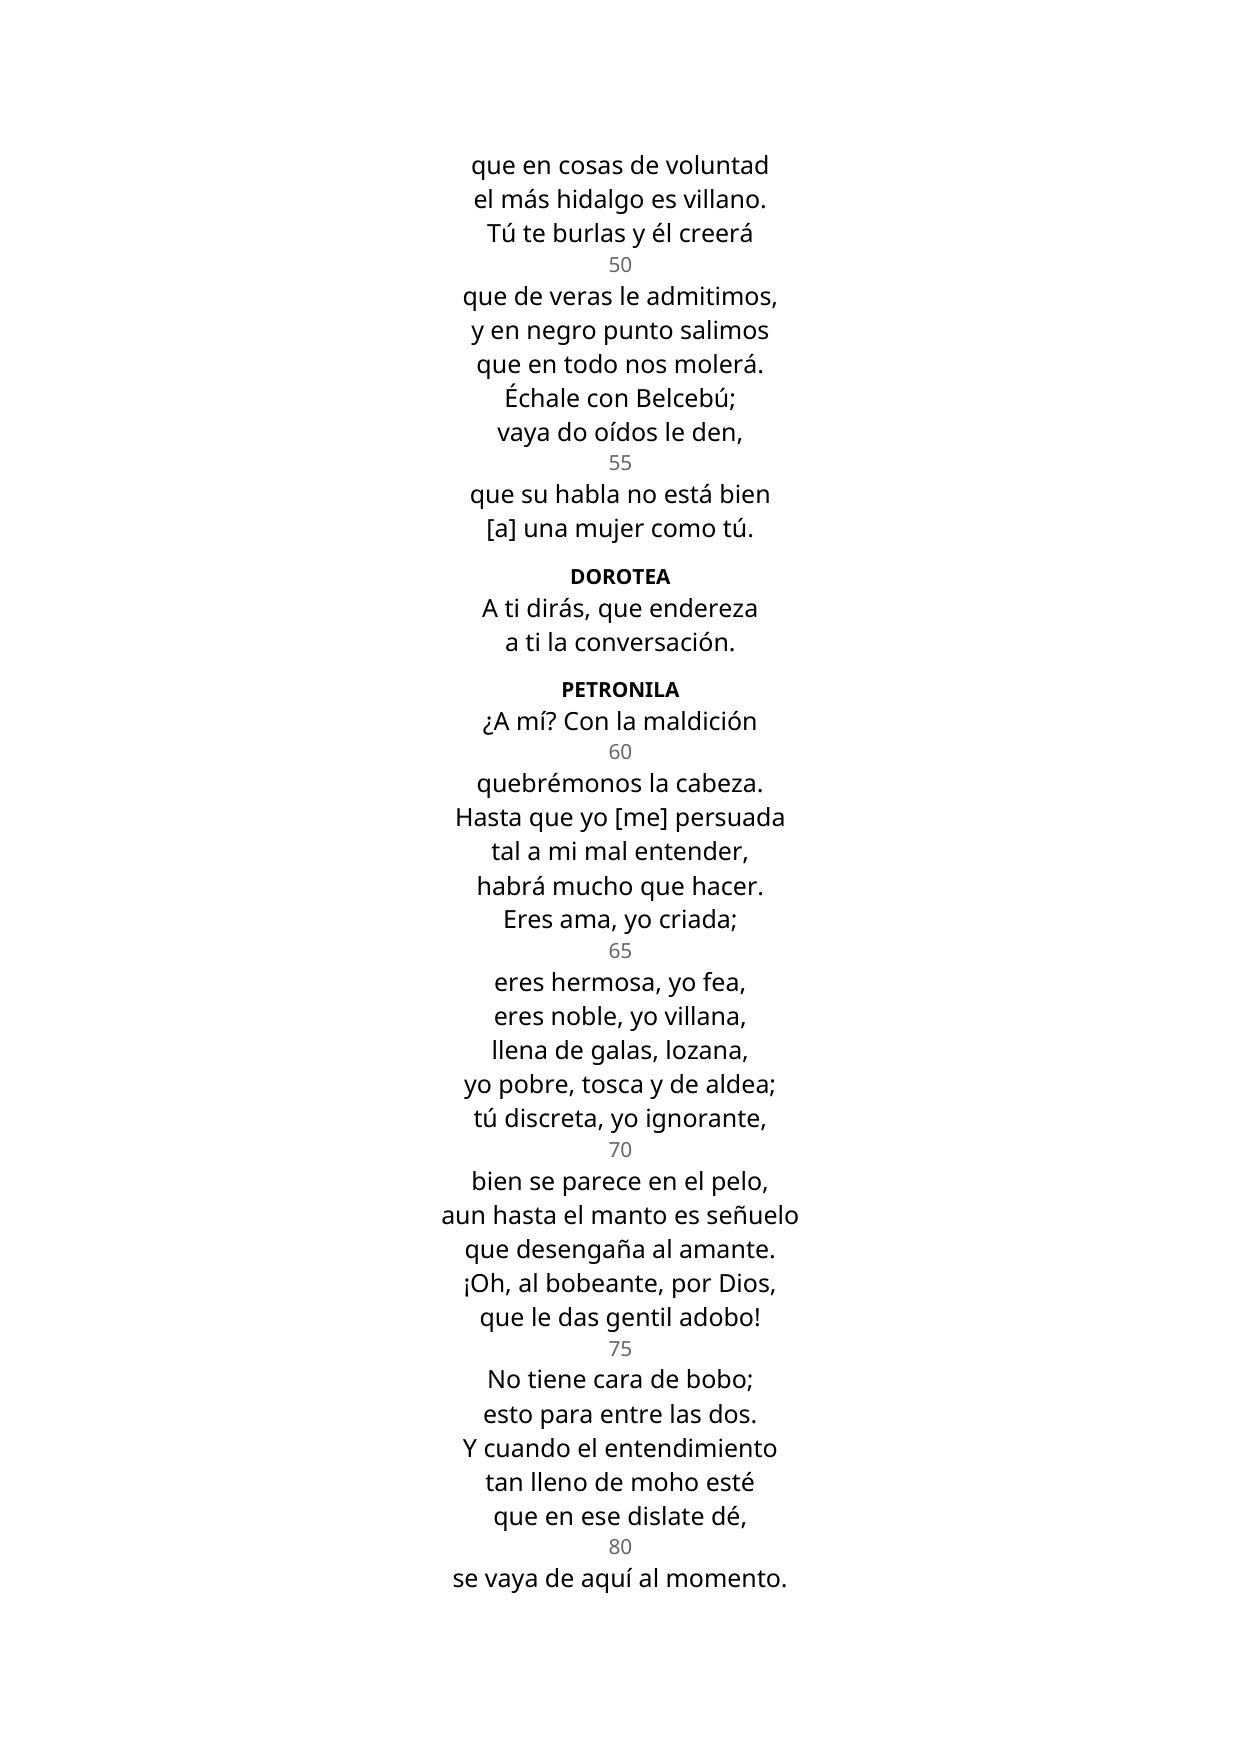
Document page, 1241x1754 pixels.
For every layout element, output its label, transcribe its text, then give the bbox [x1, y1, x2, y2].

text a ti la conversación. [177, 624, 1063, 658]
text habrá mucho que hacer. [177, 868, 1063, 902]
text vaya do oídos le den, [177, 414, 1063, 448]
text DOROTEA [177, 562, 1063, 590]
text PETRONILA [177, 675, 1063, 703]
text 55 [177, 448, 1063, 477]
text aun hasta el manto es señuelo [177, 1197, 1063, 1232]
text 50 [177, 250, 1063, 278]
text 60 [177, 737, 1063, 766]
text yo pobre, tosca y de aldea; [177, 1067, 1063, 1101]
text tal a mi mal entender, [177, 834, 1063, 868]
text 70 [177, 1135, 1063, 1163]
text Tú te burlas y él creerá [177, 216, 1063, 250]
text 75 [177, 1334, 1063, 1362]
text que de veras le admitimos, [177, 278, 1063, 312]
text que desengaña al amante. [177, 1232, 1063, 1266]
text llena de galas, lozana, [177, 1033, 1063, 1067]
text y en negro punto salimos [177, 312, 1063, 346]
text Eres ama, yo criada; [177, 902, 1063, 936]
text esto para entre las dos. [177, 1396, 1063, 1430]
text 65 [177, 936, 1063, 965]
text quebrémonos la cabeza. [177, 766, 1063, 800]
text 80 [177, 1532, 1063, 1561]
text que le das gentil adobo! [177, 1300, 1063, 1334]
text tú discreta, yo ignorante, [177, 1101, 1063, 1135]
text que en todo nos molerá. [177, 346, 1063, 380]
text Échale con Belcebú; [177, 380, 1063, 414]
text ¡Oh, al bobeante, por Dios, [177, 1266, 1063, 1300]
text bien se parece en el pelo, [177, 1163, 1063, 1197]
text tan lleno de moho esté [177, 1464, 1063, 1498]
text No tiene cara de bobo; [177, 1362, 1063, 1396]
text eres noble, yo villana, [177, 999, 1063, 1033]
text A ti dirás, que endereza [177, 590, 1063, 624]
text que en ese dislate dé, [177, 1498, 1063, 1532]
text [a] una mujer como tú. [177, 511, 1063, 545]
text que su habla no está bien [177, 477, 1063, 511]
text que en cosas de voluntad [177, 148, 1063, 182]
text Hasta que yo [me] persuada [177, 800, 1063, 834]
text el más hidalgo es villano. [177, 182, 1063, 216]
text ¿A mí? Con la maldición [177, 703, 1063, 737]
text se vaya de aquí al momento. [177, 1561, 1063, 1595]
text eres hermosa, yo fea, [177, 965, 1063, 999]
text Y cuando el entendimiento [177, 1430, 1063, 1464]
